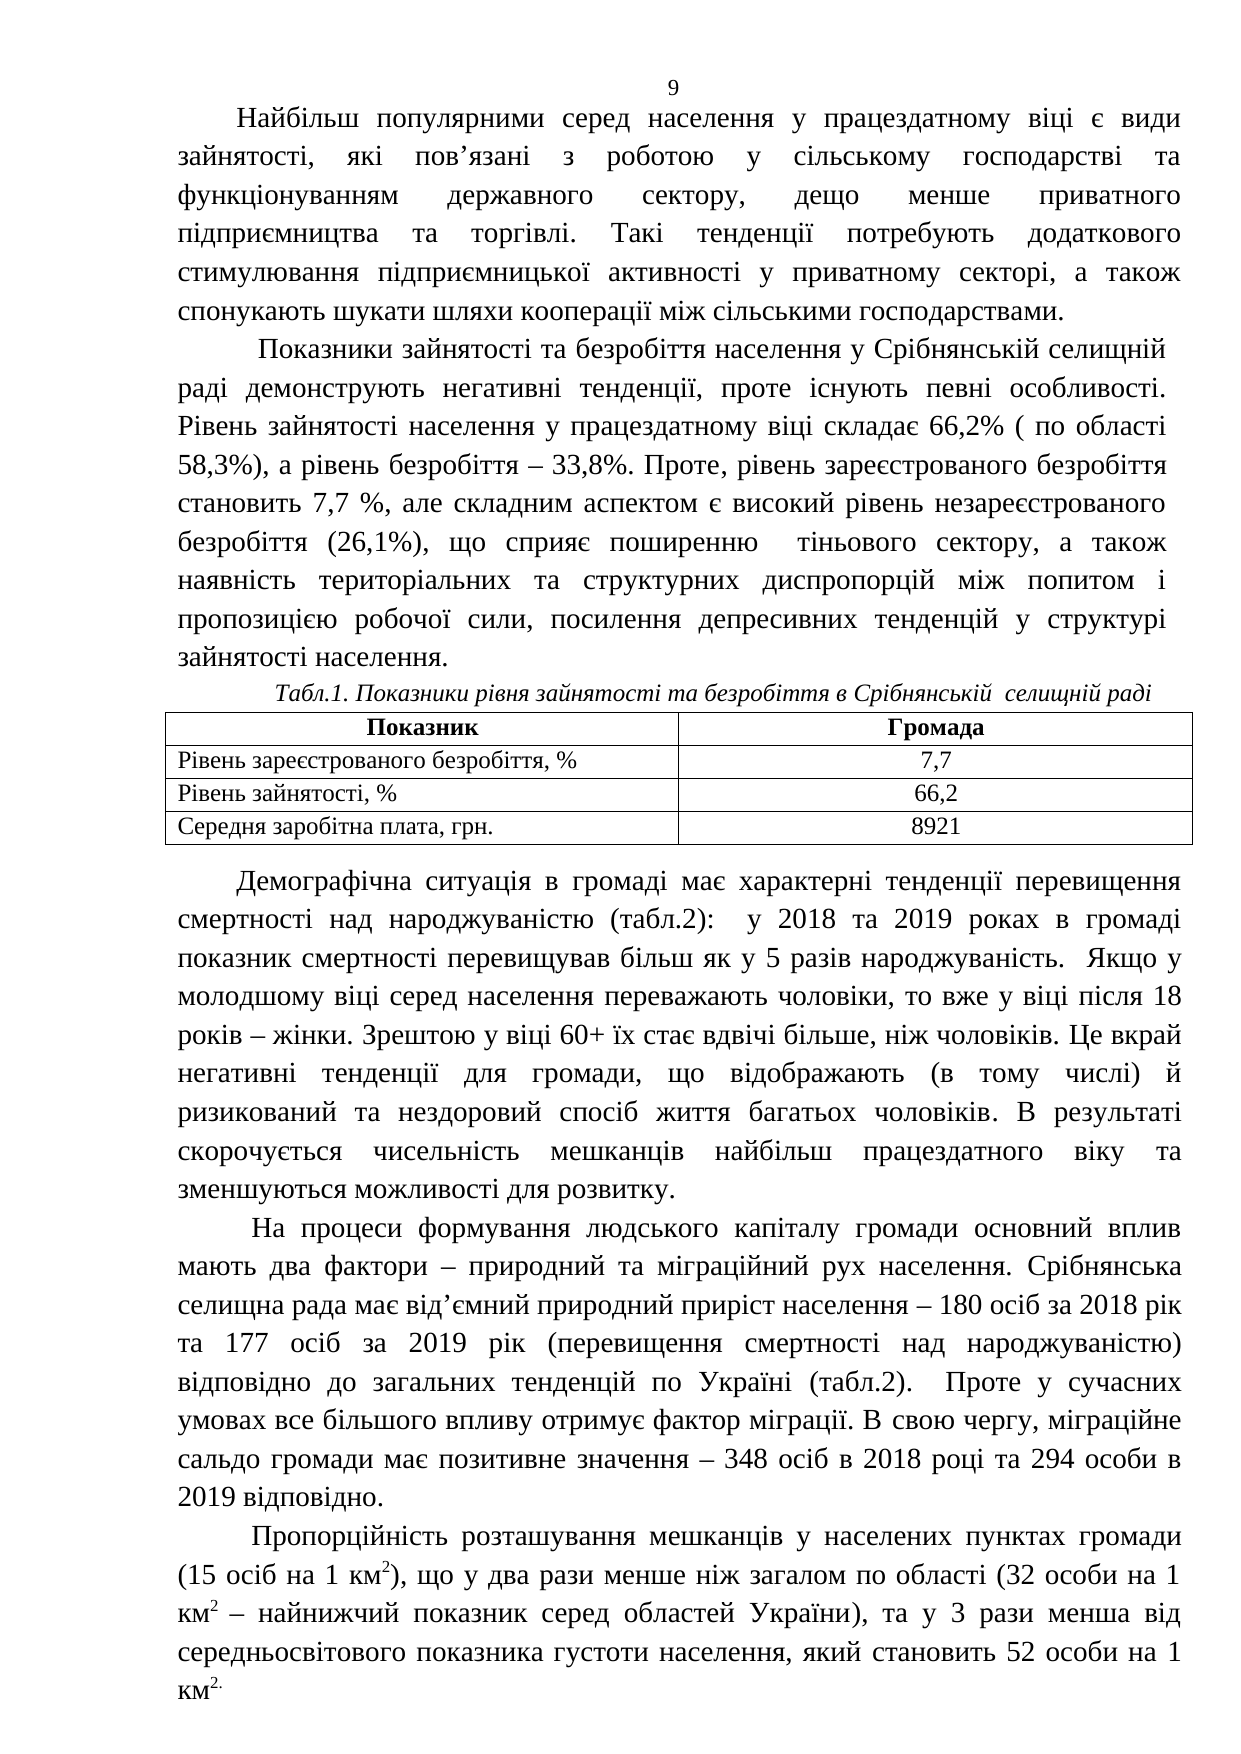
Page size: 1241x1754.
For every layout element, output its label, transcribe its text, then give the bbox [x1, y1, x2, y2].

table_header Показник [166, 713, 678, 745]
text Пропорційність розташування мешканців у населених пунктах громади (15 осіб на 1 км2), що у два рази менше ніж загалом по області (32 особи на 1 км2 – найнижчий показник серед областей України), та у 3 рази менша від середньосвітового показника густоти населення, який становить 52 особи на 1 км2. [177, 1518, 1182, 1706]
table_cell 8921 [679, 812, 1192, 844]
text На процеси формування людського капіталу громади основний вплив мають два фактори – природний та міграційний рух населення. Срібнянська селищна рада має від’ємний природний приріст населення – 180 осіб за 2018 рік та 177 осіб за 2019 рік (перевищення смертності над народжуваністю) відповідно до загальних тенденцій по Україні (табл.2). Проте у сучасних умовах все більшого впливу отримує фактор міграції. В свою чергу, міграційне сальдо громади має позитивне значення – 348 осіб в 2018 році та 294 особи в 2019 відповідно. [177, 1210, 1182, 1513]
table_cell 7,7 [679, 746, 1192, 778]
table_cell 66,2 [679, 779, 1192, 811]
text Табл.1. Показники рівня зайнятості та безробіття в Срібнянській селищній раді [274, 678, 1213, 707]
text Показники зайнятості та безробіття населення у Срібнянській селищній раді демонструють негативні тенденції, проте існують певні особливості. Рівень зайнятості населення у працездатному віці складає 66,2% ( по області 58,3%), а рівень безробіття – 33,8%. Проте, рівень зареєстрованого безробіття становить 7,7 %, але складним аспектом є високий рівень незареєстрованого безробіття (26,1%), що сприяє поширенню тіньового сектору, а також наявність територіальних та структурних диспропорцій між попитом і пропозицією робочої сили, посилення депресивних тенденцій у структурі зайнятості населення. [177, 331, 1167, 673]
text Найбільш популярними серед населення у працездатному віці є види зайнятості, які пов’язані з роботою у сільському господарстві та функціонуванням державного сектору, дещо менше приватного підприємництва та торгівлі. Такі тенденції потребують додаткового стимулювання підприємницької активності у приватному секторі, а також спонукають шукати шляхи кооперації між сільськими господарствами. [177, 100, 1182, 326]
table_cell Рівень зайнятості, % [166, 779, 678, 811]
table_cell Середня заробітна плата, грн. [166, 812, 678, 844]
table_cell Рівень зареєстрованого безробіття, % [166, 746, 678, 778]
table_header Громада [679, 713, 1192, 745]
text Демографічна ситуація в громаді має характерні тенденції перевищення смертності над народжуваністю (табл.2): у 2018 та 2019 роках в громаді показник смертності перевищував більш як у 5 разів народжуваність. Якщо у молодшому віці серед населення переважають чоловіки, то вже у віці після 18 років – жінки. Зрештою у віці 60+ їх стає вдвічі більше, ніж чоловіків. Це вкрай негативні тенденції для громади, що відображають (в тому числі) й ризикований та нездоровий спосіб життя багатьох чоловіків. В результаті скорочується чисельність мешканців найбільш працездатного віку та зменшуються можливості для розвитку. [177, 863, 1182, 1205]
